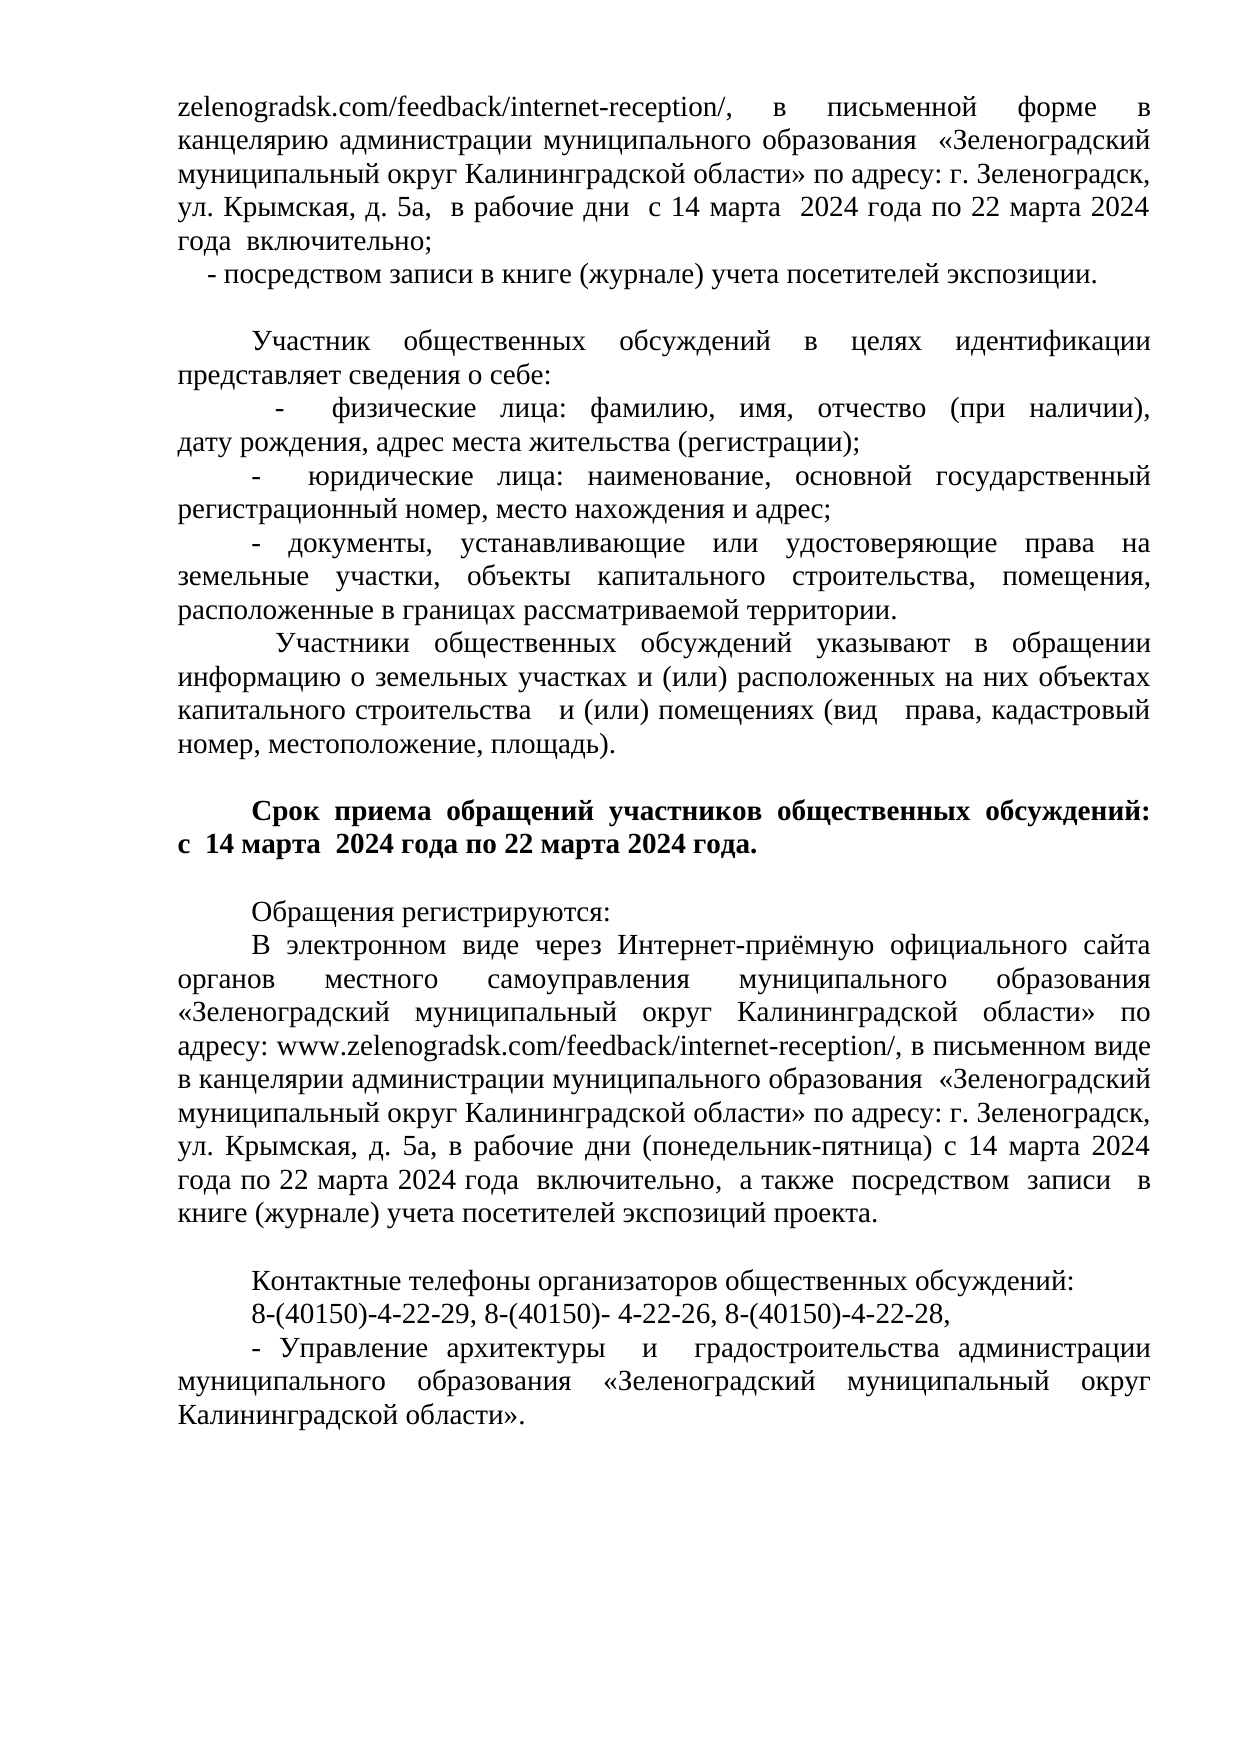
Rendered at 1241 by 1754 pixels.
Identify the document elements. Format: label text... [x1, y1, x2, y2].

text Контактные телефоны организаторов общественных обсуждений: [177, 1263, 1152, 1296]
text - юридические лица: наименование, основной государственный регистрационный номер, место нахождения и адрес; [177, 458, 1152, 525]
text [177, 89, 1152, 256]
text Обращения регистрируются: [177, 894, 1152, 927]
text Участник общественных обсуждений в целях идентификации представляет сведения о себе: [177, 323, 1152, 391]
text Участники общественных обсуждений указывают в обращении информацию о земельных участках и (или) расположенных на них объектах капитального строительства и (или) помещениях (вид права, кадастровый номер, местоположение, площадь). [177, 625, 1152, 759]
text Срок приема обращений участников общественных обсуждений: с 14 марта 2024 года по 22 марта 2024 года. [177, 793, 1152, 860]
text - физические лица: фамилию, имя, отчество (при наличии), дату рождения, адрес места жительства (регистрации); [177, 391, 1152, 458]
text - документы, устанавливающие или удостоверяющие права на земельные участки, объекты капитального строительства, помещения, расположенные в границах рассматриваемой территории. [177, 525, 1152, 625]
text - Управление архитектуры и градостроительства администрации муниципального образования «Зеленоградский муниципальный округ Калининградской области». [177, 1330, 1152, 1430]
text В электронном виде через Интернет-приёмную официального сайта органов местного самоуправления муниципального образования «Зеленоградский муниципальный округ Калининградской области» по адресу: www.zelenogradsk.com/feedback/internet-reception/, в письменном виде в канцелярии администрации муниципального образования «Зеленоградский муниципальный округ Калининградской области» по адресу: г. Зеленоградск, ул. Крымская, д. 5а, в рабочие дни (понедельник-пятница) с 14 марта 2024 года по 22 марта 2024 года включительно, а также посредством записи в книге (журнале) учета посетителей экспозиций проекта. [177, 927, 1152, 1229]
text - посредством записи в книге (журнале) учета посетителей экспозиции. [177, 256, 1152, 290]
text 8-(40150)-4-22-29, 8-(40150)- 4-22-26, 8-(40150)-4-22-28, [177, 1296, 1152, 1330]
